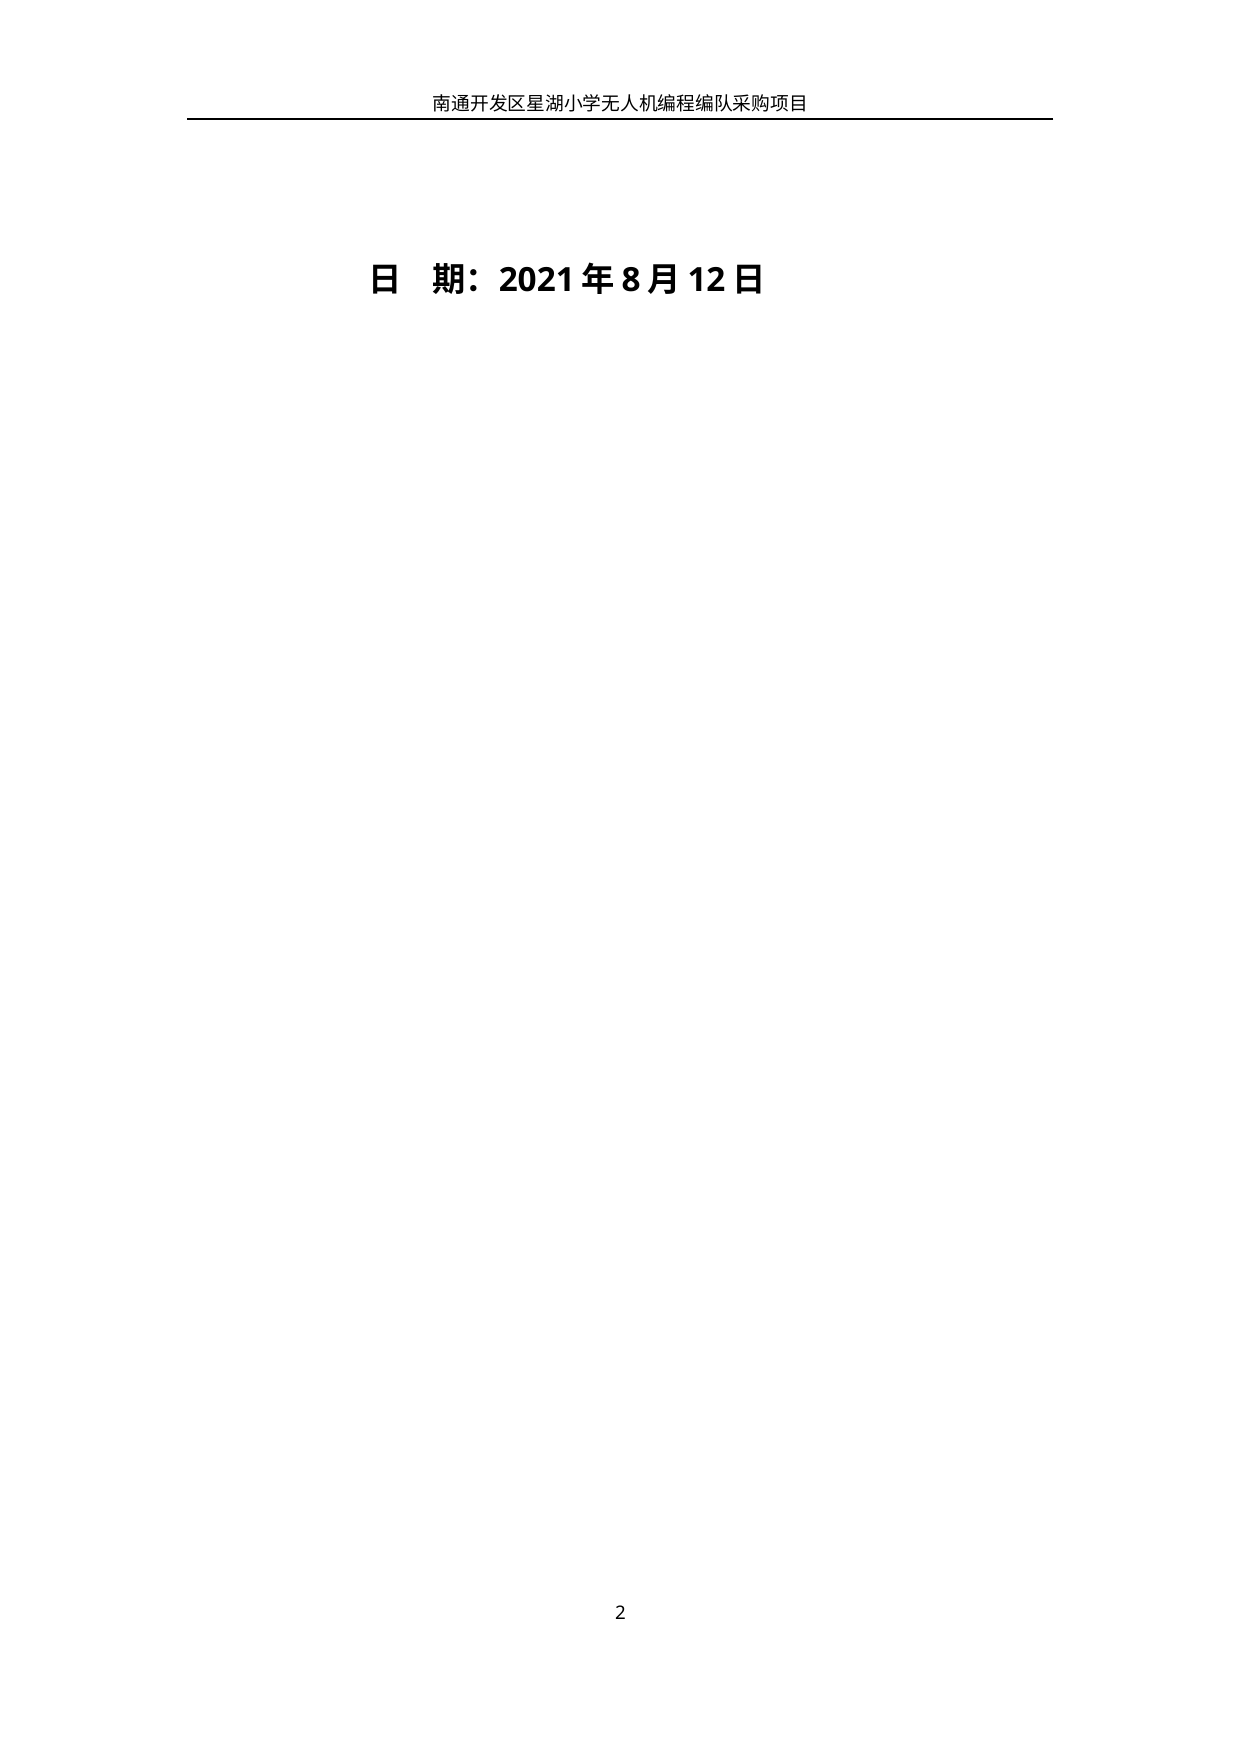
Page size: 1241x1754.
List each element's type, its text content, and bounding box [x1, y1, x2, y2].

text 日 期：2021年8月12日 [187, 244, 1053, 309]
